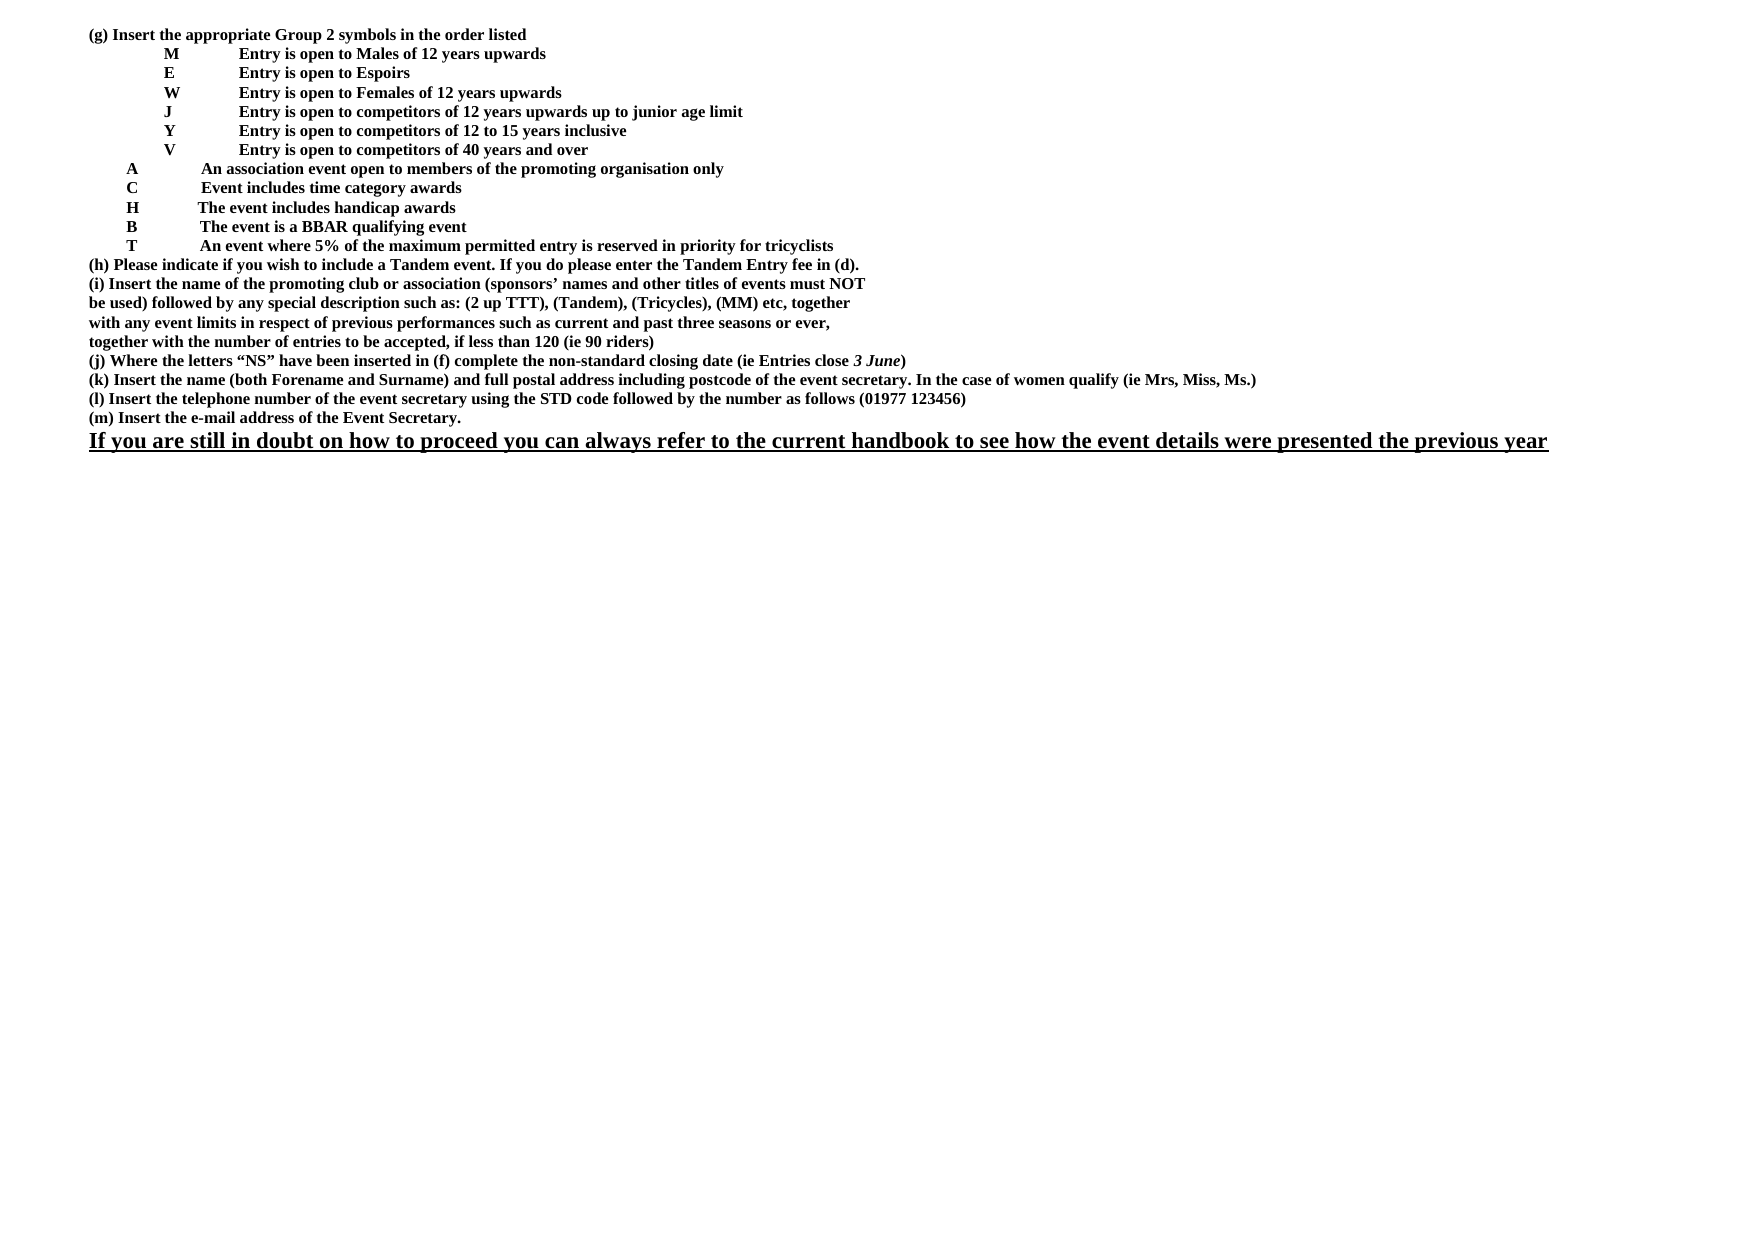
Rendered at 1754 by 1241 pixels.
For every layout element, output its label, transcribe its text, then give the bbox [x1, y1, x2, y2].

text V Entry is open to competitors of 40 years and over [89, 140, 1665, 159]
text (k) Insert the name (both Forename and Surname) and full postal address including postcode of the event secretary. In the case of women qualify (ie Mrs, Miss, Ms.) [89, 370, 1665, 389]
text (j) Where the letters “NS” have been inserted in (f) complete the non-standard closing date (ie Entries close 3 June) [89, 351, 1665, 370]
text (h) Please indicate if you wish to include a Tandem event. If you do please enter the Tandem Entry fee in (d). [89, 255, 1665, 274]
text J Entry is open to competitors of 12 years upwards up to junior age limit [89, 102, 1665, 121]
text E Entry is open to Espoirs [89, 63, 1665, 82]
text W Entry is open to Females of 12 years upwards [89, 82, 1665, 102]
text (g) Insert the appropriate Group 2 symbols in the order listed [89, 25, 1665, 44]
text If you are still in doubt on how to proceed you can always refer to the current handbook to see how the event details were presented the previous year [89, 427, 1665, 454]
text H The event includes handicap awards [89, 197, 1665, 217]
text (i) Insert the name of the promoting club or association (sponsors’ names and other titles of events must NOT [89, 274, 1665, 293]
text Y Entry is open to competitors of 12 to 15 years inclusive [89, 121, 1665, 140]
text T An event where 5% of the maximum permitted entry is reserved in priority for tricyclists [89, 236, 1665, 255]
text C Event includes time category awards [89, 178, 1665, 197]
text B The event is a BBAR qualifying event [89, 217, 1665, 236]
text A An association event open to members of the promoting organisation only [89, 159, 1665, 178]
text with any event limits in respect of previous performances such as current and past three seasons or ever, [89, 312, 1665, 332]
text M Entry is open to Males of 12 years upwards [89, 44, 1665, 63]
text together with the number of entries to be accepted, if less than 120 (ie 90 riders) [89, 332, 1665, 351]
text be used) followed by any special description such as: (2 up TTT), (Tandem), (Tricycles), (MM) etc, together [89, 293, 1665, 312]
text (m) Insert the e-mail address of the Event Secretary. [89, 408, 1665, 427]
text (l) Insert the telephone number of the event secretary using the STD code followed by the number as follows (01977 123456) [89, 389, 1665, 408]
